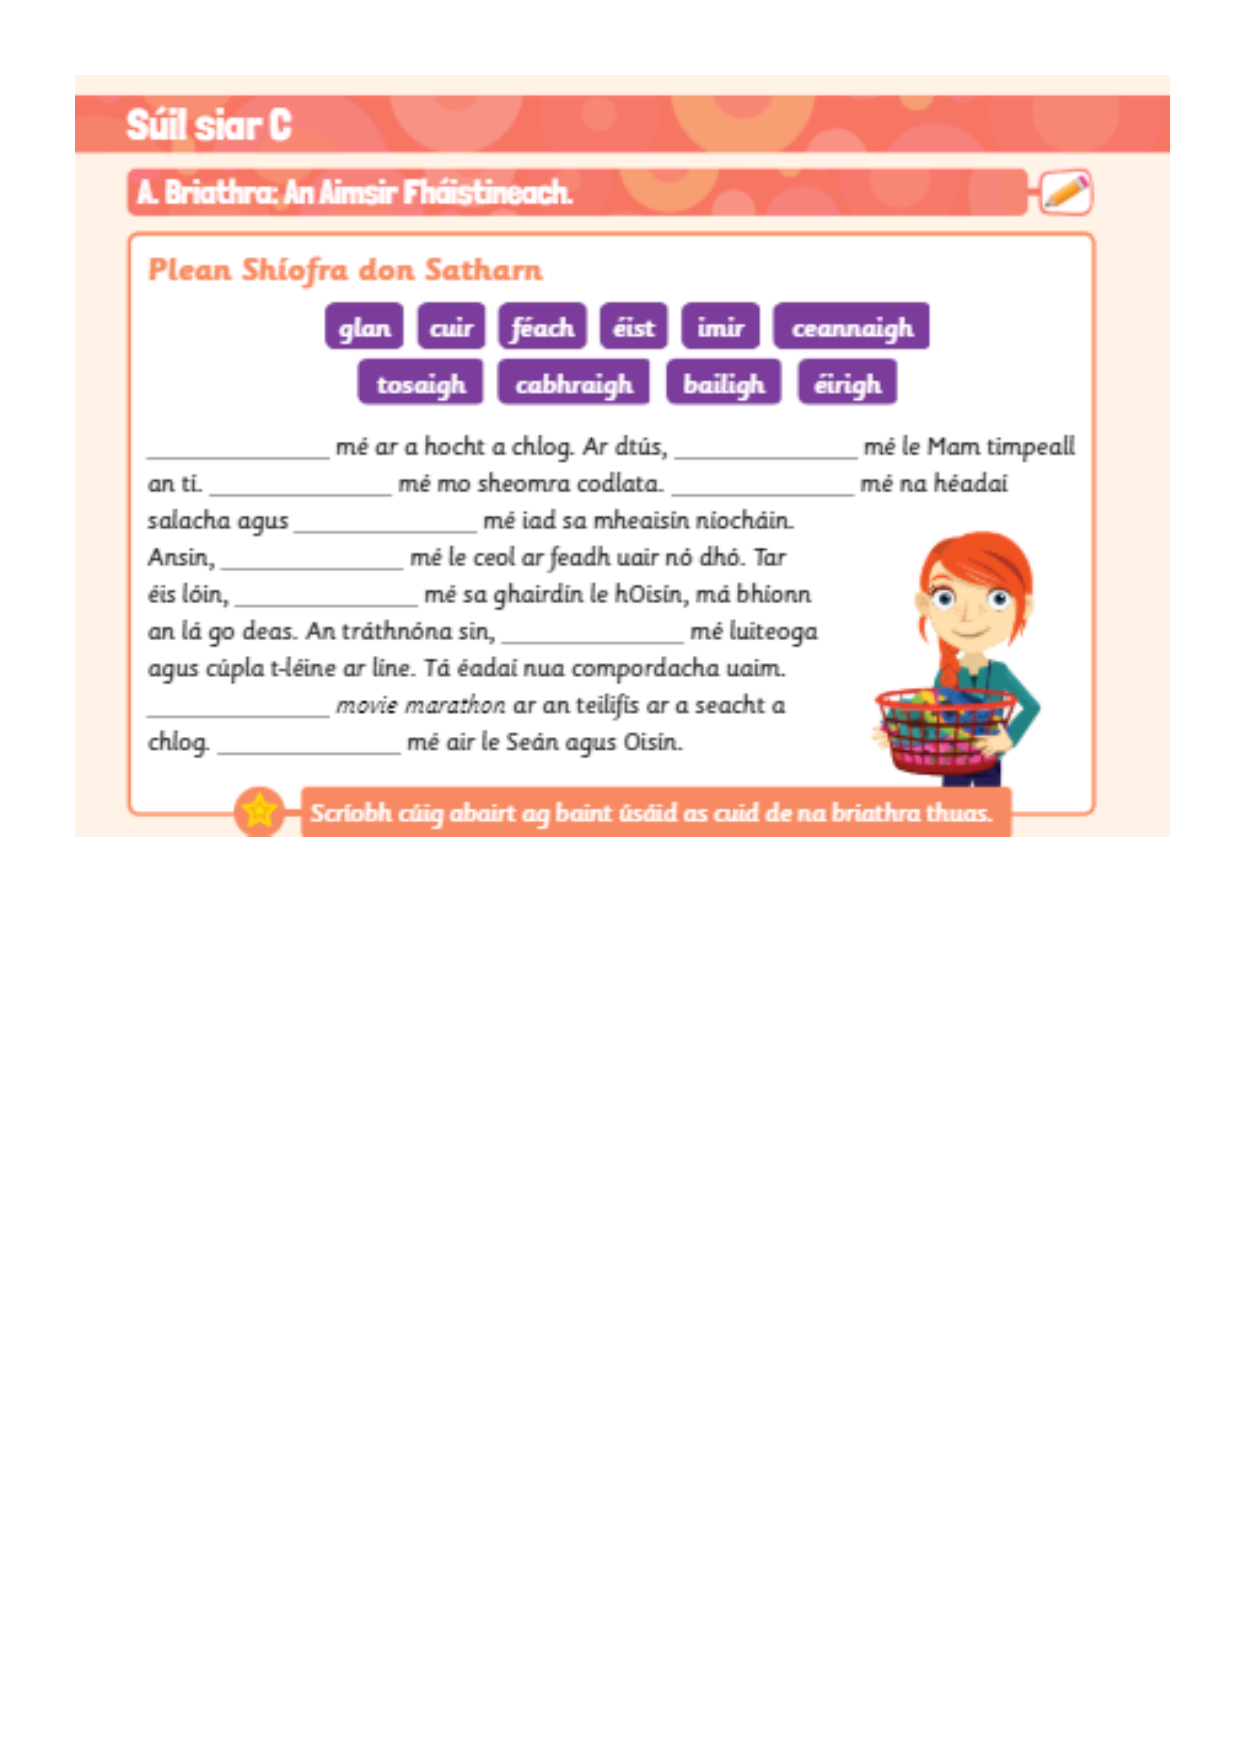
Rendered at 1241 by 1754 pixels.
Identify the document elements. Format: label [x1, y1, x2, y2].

picture [75, 75, 1171, 837]
